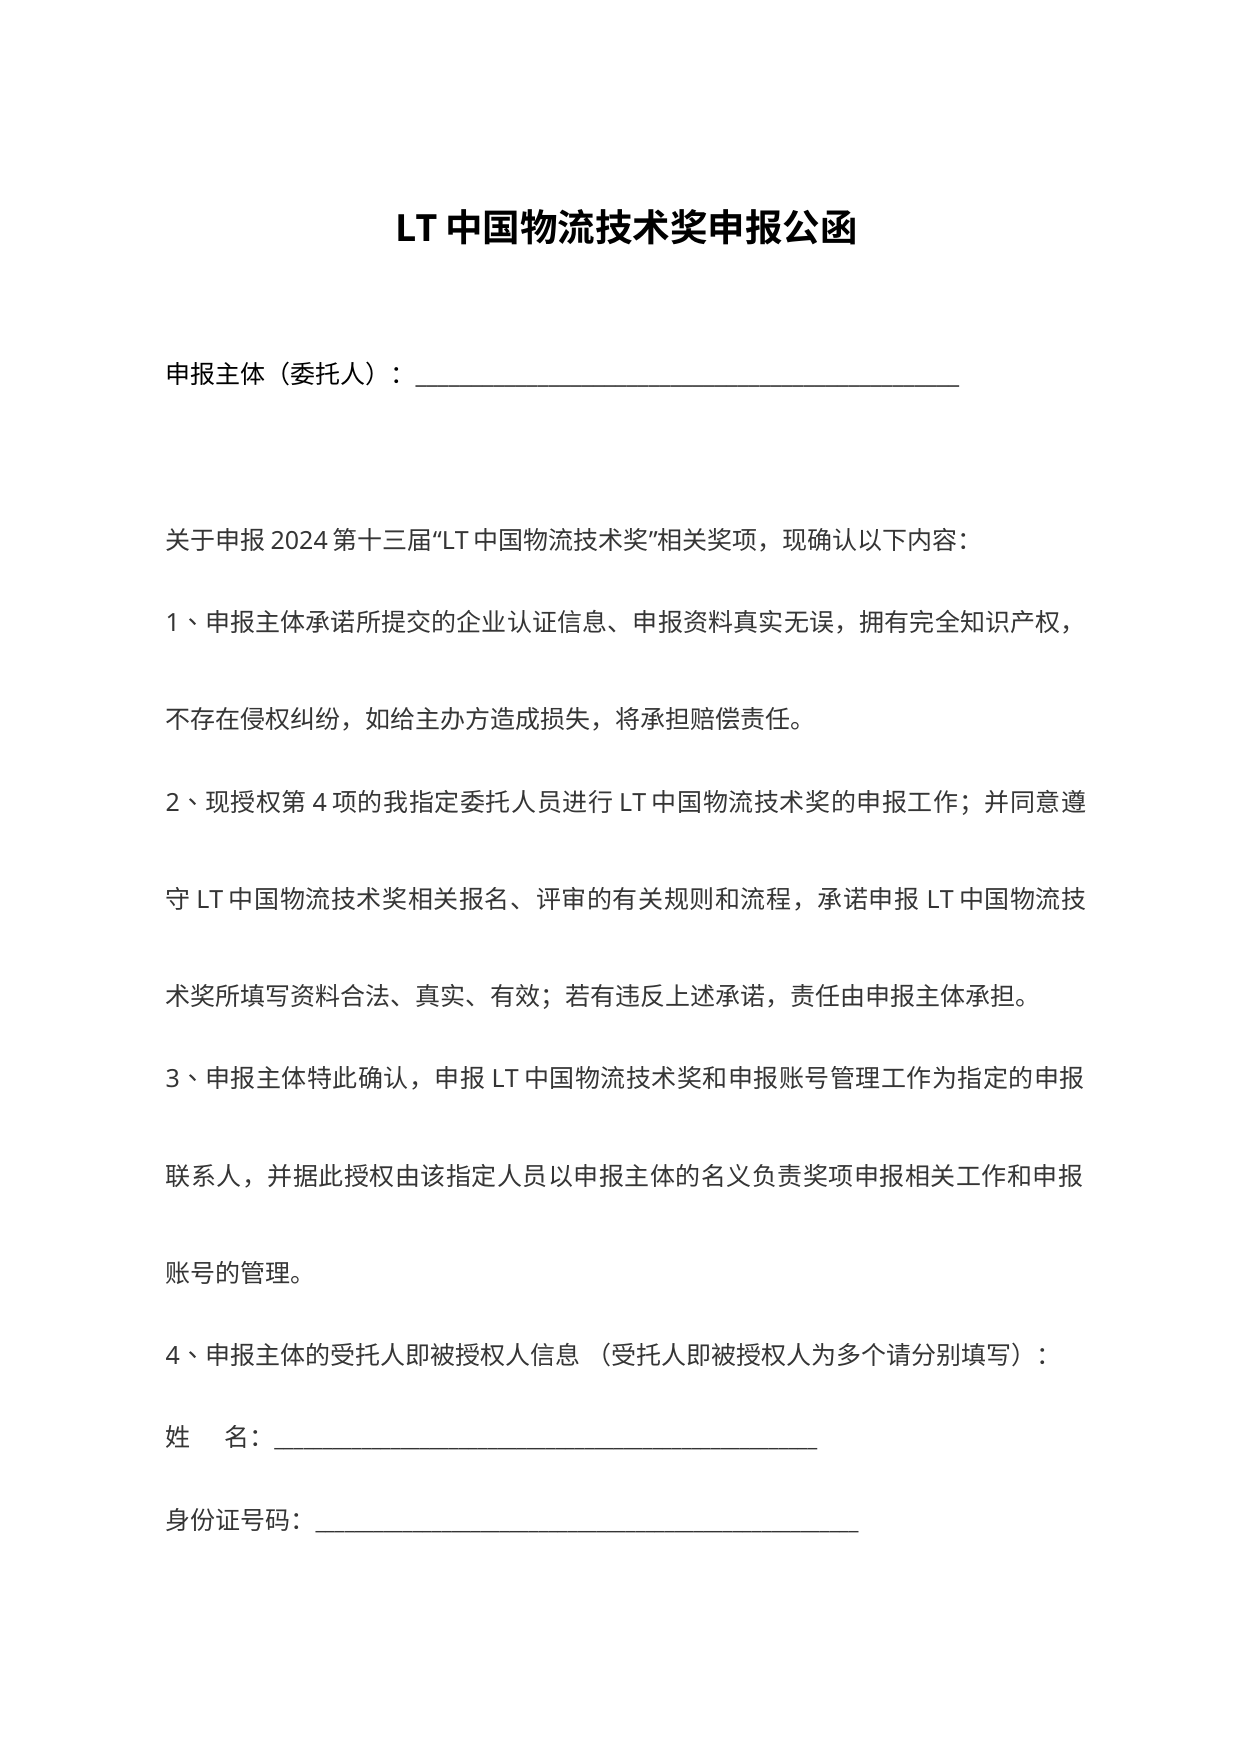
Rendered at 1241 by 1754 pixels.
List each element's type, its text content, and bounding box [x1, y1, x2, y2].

list 申报主体特此确认，申报LT中国物流技术奖和申报账号管理工作为指定的申报联系人，并据此授权由该指定人员以申报主体的名义负责奖项申报相关工作和申报账号的管理。 [165, 1045, 1087, 1305]
text 申报主体（委托人）：_________________________________________________ [165, 342, 1087, 407]
list 申报主体承诺所提交的企业认证信息、申报资料真实无误，拥有完全知识产权，不存在侵权纠纷，如给主办方造成损失，将承担赔偿责任。 [165, 589, 1087, 751]
list 申报主体的受托人即被授权人信息 （受托人即被授权人为多个请分别填写）： [165, 1322, 1087, 1387]
text 姓 名：________________________________________________________ [165, 1404, 1087, 1469]
text LT中国物流技术奖申报公函 [165, 195, 1087, 260]
text 身份证号码：________________________________________________________ [165, 1487, 1087, 1552]
list 现授权第4项的我指定委托人员进行LT中国物流技术奖的申报工作；并同意遵守LT中国物流技术奖相关报名、评审的有关规则和流程，承诺申报LT中国物流技术奖所填写资料合法、真实、有效；若有违反上述承诺，责任由申报主体承担。 [165, 768, 1087, 1028]
text 关于申报2024第十三届“LT中国物流技术奖”相关奖项，现确认以下内容： [165, 506, 1087, 571]
